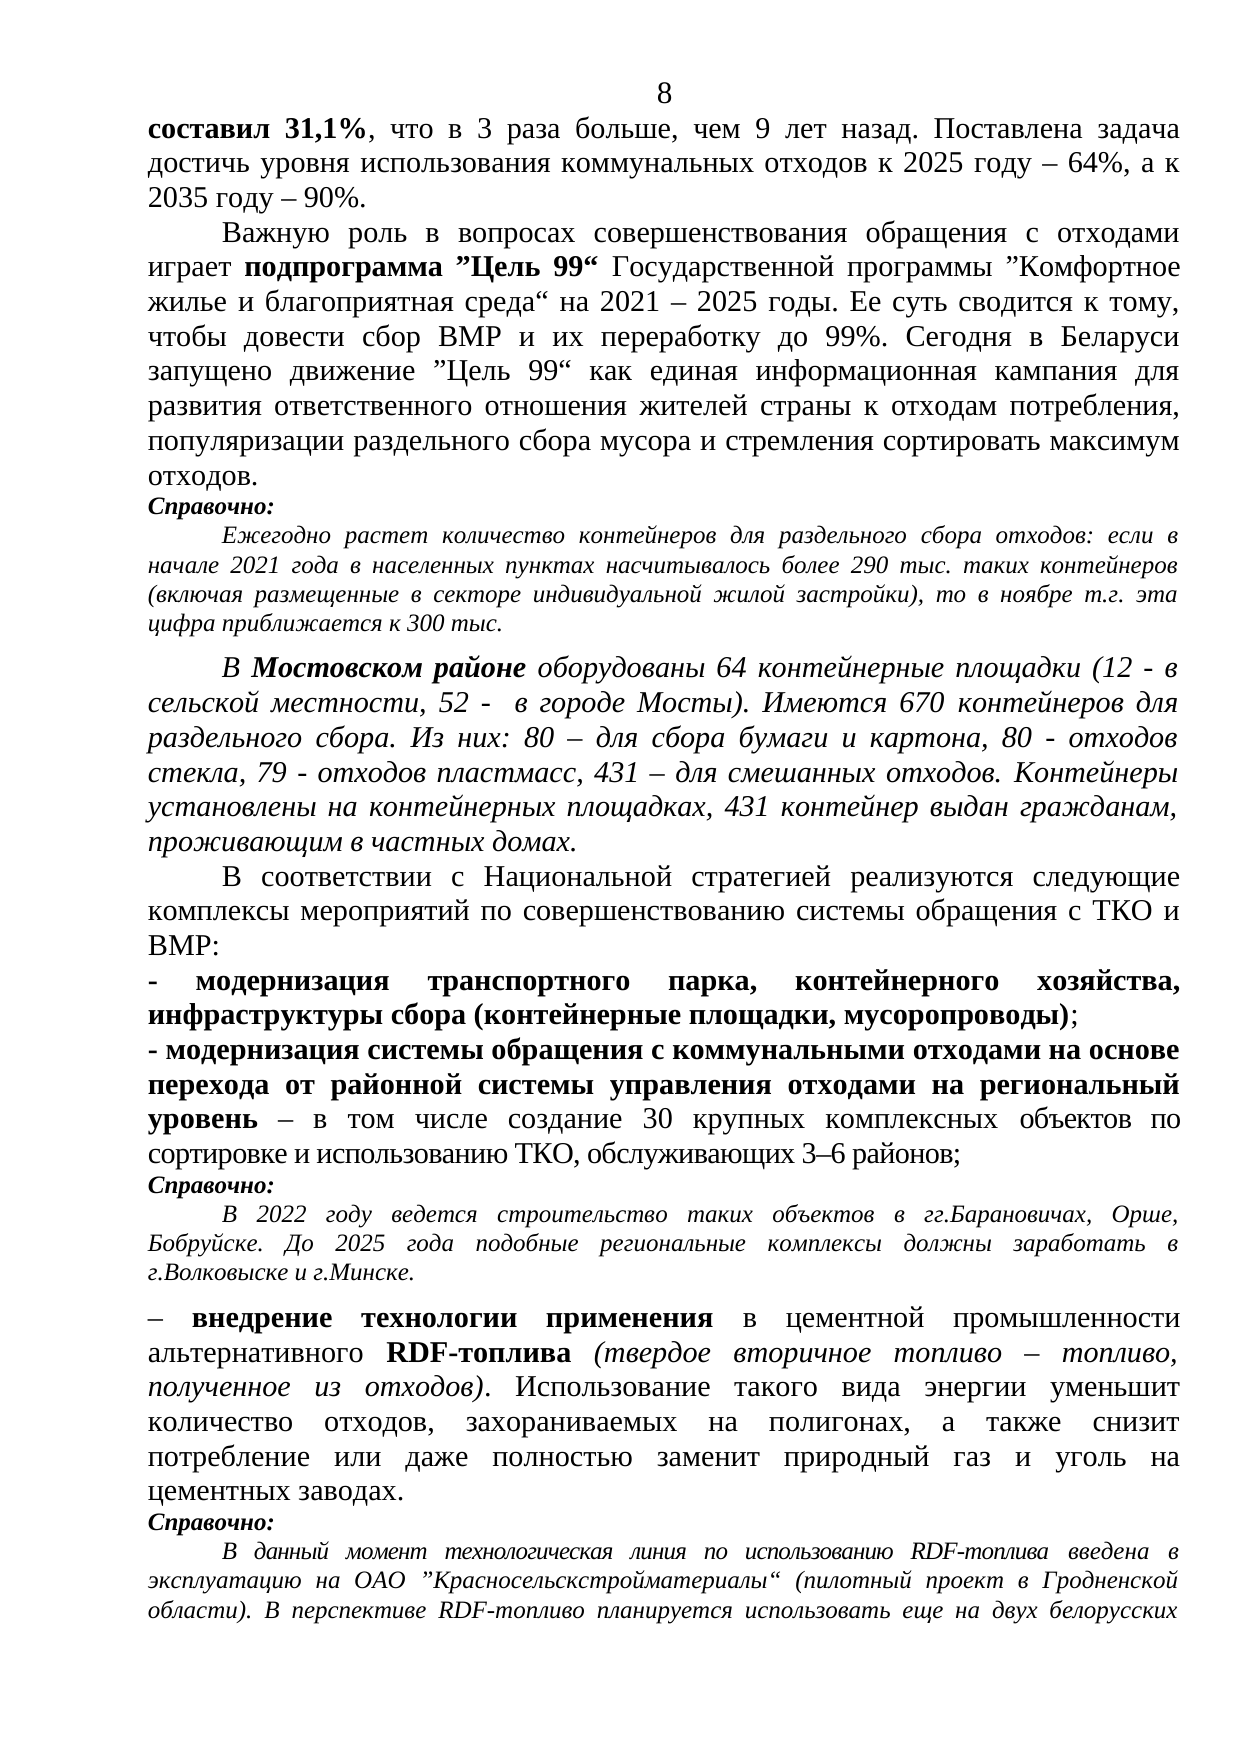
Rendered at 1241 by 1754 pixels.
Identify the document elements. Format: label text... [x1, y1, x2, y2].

text В Мостовском районе оборудованы 64 контейнерные площадки (12 - в сельской местности, 52 - в городе Мосты). Имеются 670 контейнеров для раздельного сбора. Из них: 80 – для сбора бумаги и картона, 80 - отходов стекла, 79 - отходов пластмасс, 431 – для смешанных отходов. Контейнеры установлены на контейнерных площадках, 431 контейнер выдан гражданам, проживающим в частных домах. [148, 650, 1181, 858]
text Справочно: [148, 1170, 1181, 1199]
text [148, 110, 1181, 214]
text - модернизация транспортного парка, контейнерного хозяйства, инфраструктуры сбора (контейнерные площадки, мусоропроводы); [148, 962, 1181, 1031]
text – внедрение технологии применения в цементной промышленности альтернативного RDF-топлива (твердое вторичное топливо – топливо, полученное из отходов). Использование такого вида энергии уменьшит количество отходов, захораниваемых на полигонах, а также снизит потребление или даже полностью заменит природный газ и уголь на цементных заводах. [148, 1299, 1181, 1507]
text - модернизация системы обращения с коммунальными отходами на основе перехода от районной системы управления отходами на региональный уровень – в том числе создание 30 крупных комплексных объектов по сортировке и использованию ТКО, обслуживающих 3–6 районов; [148, 1031, 1181, 1170]
text Ежегодно растет количество контейнеров для раздельного сбора отходов: если в начале 2021 года в населенных пунктах насчитывалось более 290 тыс. таких контейнеров (включая размещенные в секторе индивидуальной жилой застройки), то в ноябре т.г. эта цифра приближается к 300 тыс. [148, 521, 1181, 637]
text Справочно: [148, 491, 1181, 521]
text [148, 1536, 1181, 1624]
text В соответствии с Национальной стратегией реализуются следующие комплексы мероприятий по совершенствованию системы обращения с ТКО и ВМР: [148, 858, 1181, 962]
text Справочно: [148, 1507, 1181, 1536]
text В 2022 году ведется строительство таких объектов в гг.Барановичах, Орше, Бобруйске. До 2025 года подобные региональные комплексы должны заработать в г.Волковыске и г.Минске. [148, 1199, 1181, 1287]
text Важную роль в вопросах совершенствования обращения с отходами играет подпрограмма ”Цель 99“ Государственной программы ”Комфортное жилье и благоприятная среда“ на 2021 – 2025 годы. Ее суть сводится к тому, чтобы довести сбор ВМР и их переработку до 99%. Сегодня в Беларуси запущено движение ”Цель 99“ как единая информационная кампания для развития ответственного отношения жителей страны к отходам потребления, популяризации раздельного сбора мусора и стремления сортировать максимум отходов. [148, 214, 1181, 491]
